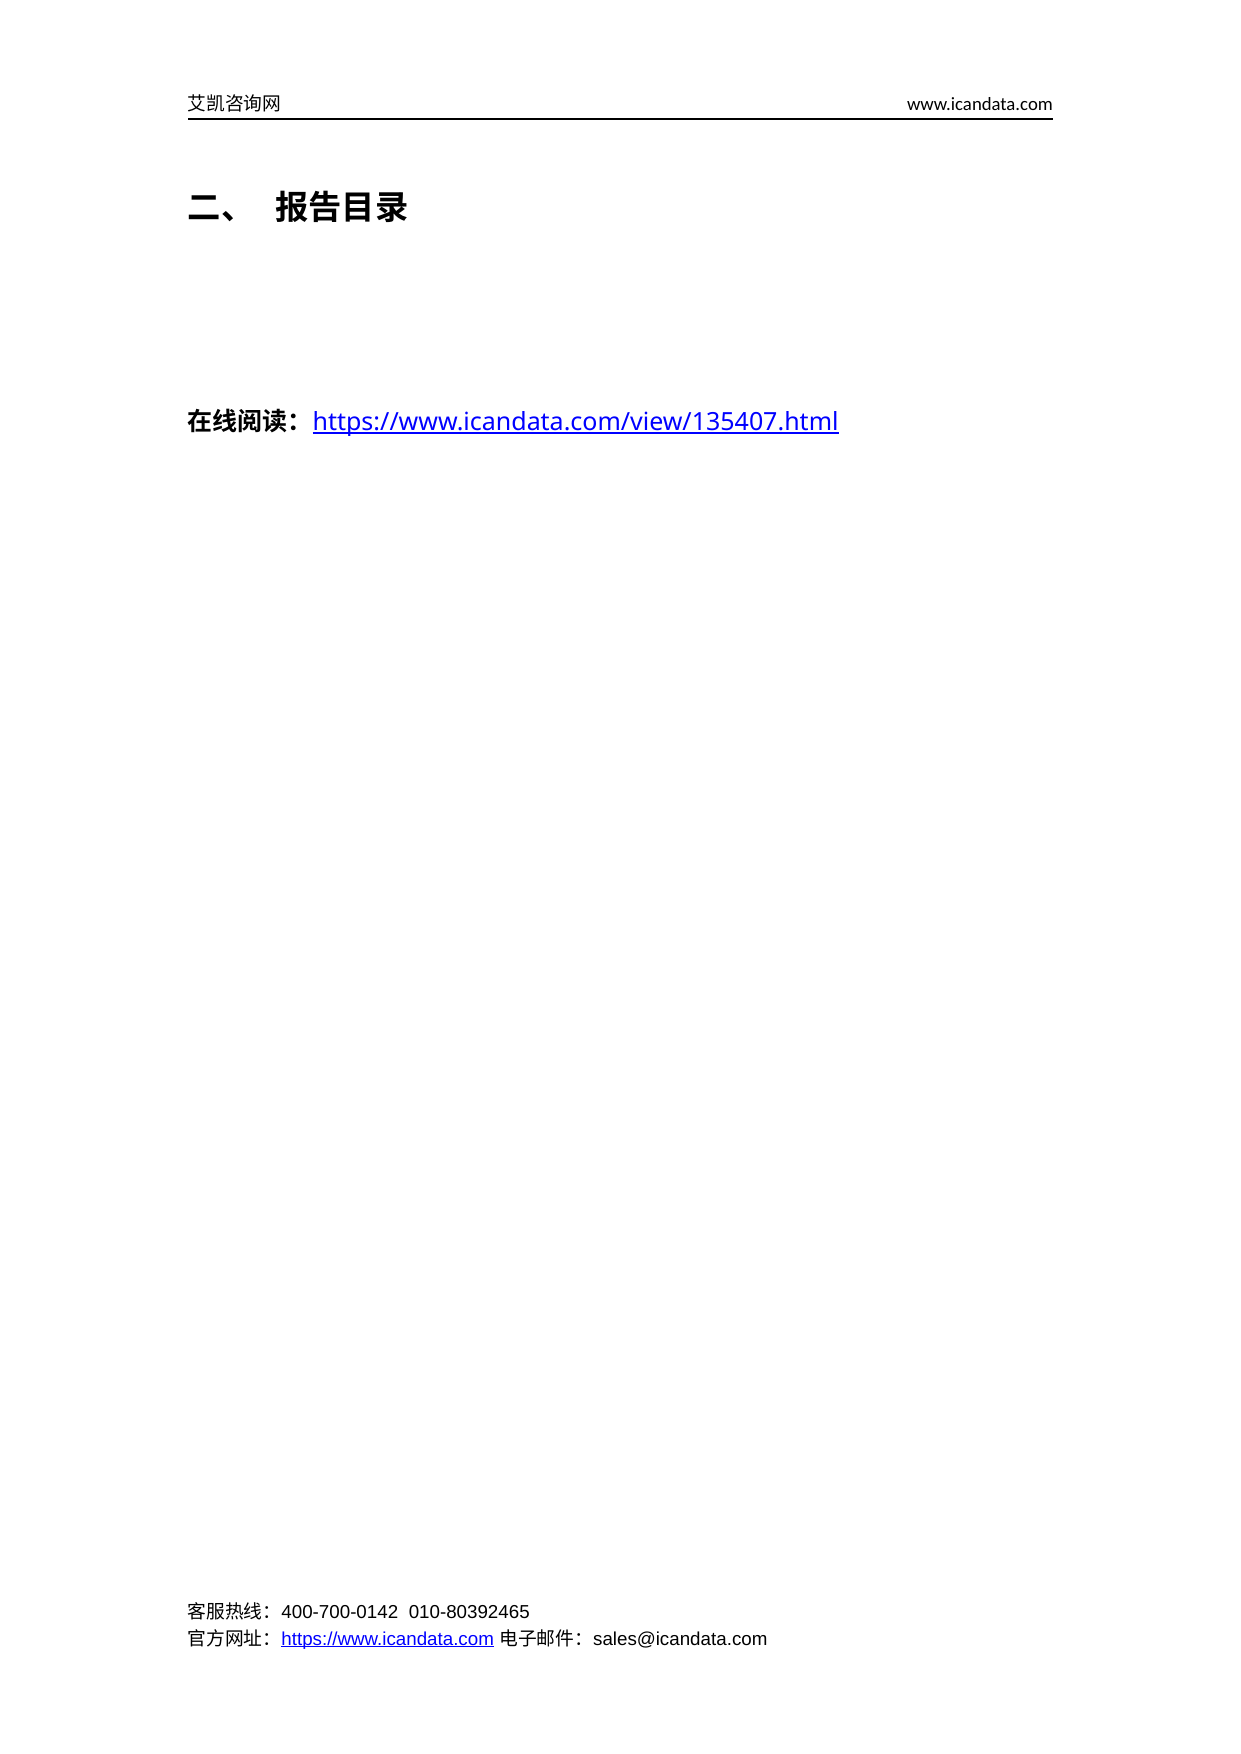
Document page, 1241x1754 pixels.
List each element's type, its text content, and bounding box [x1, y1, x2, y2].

subtitle 报告目录 [187, 172, 1053, 237]
text 在线阅读：https://www.icandata.com/view/135407.html [187, 387, 1053, 452]
